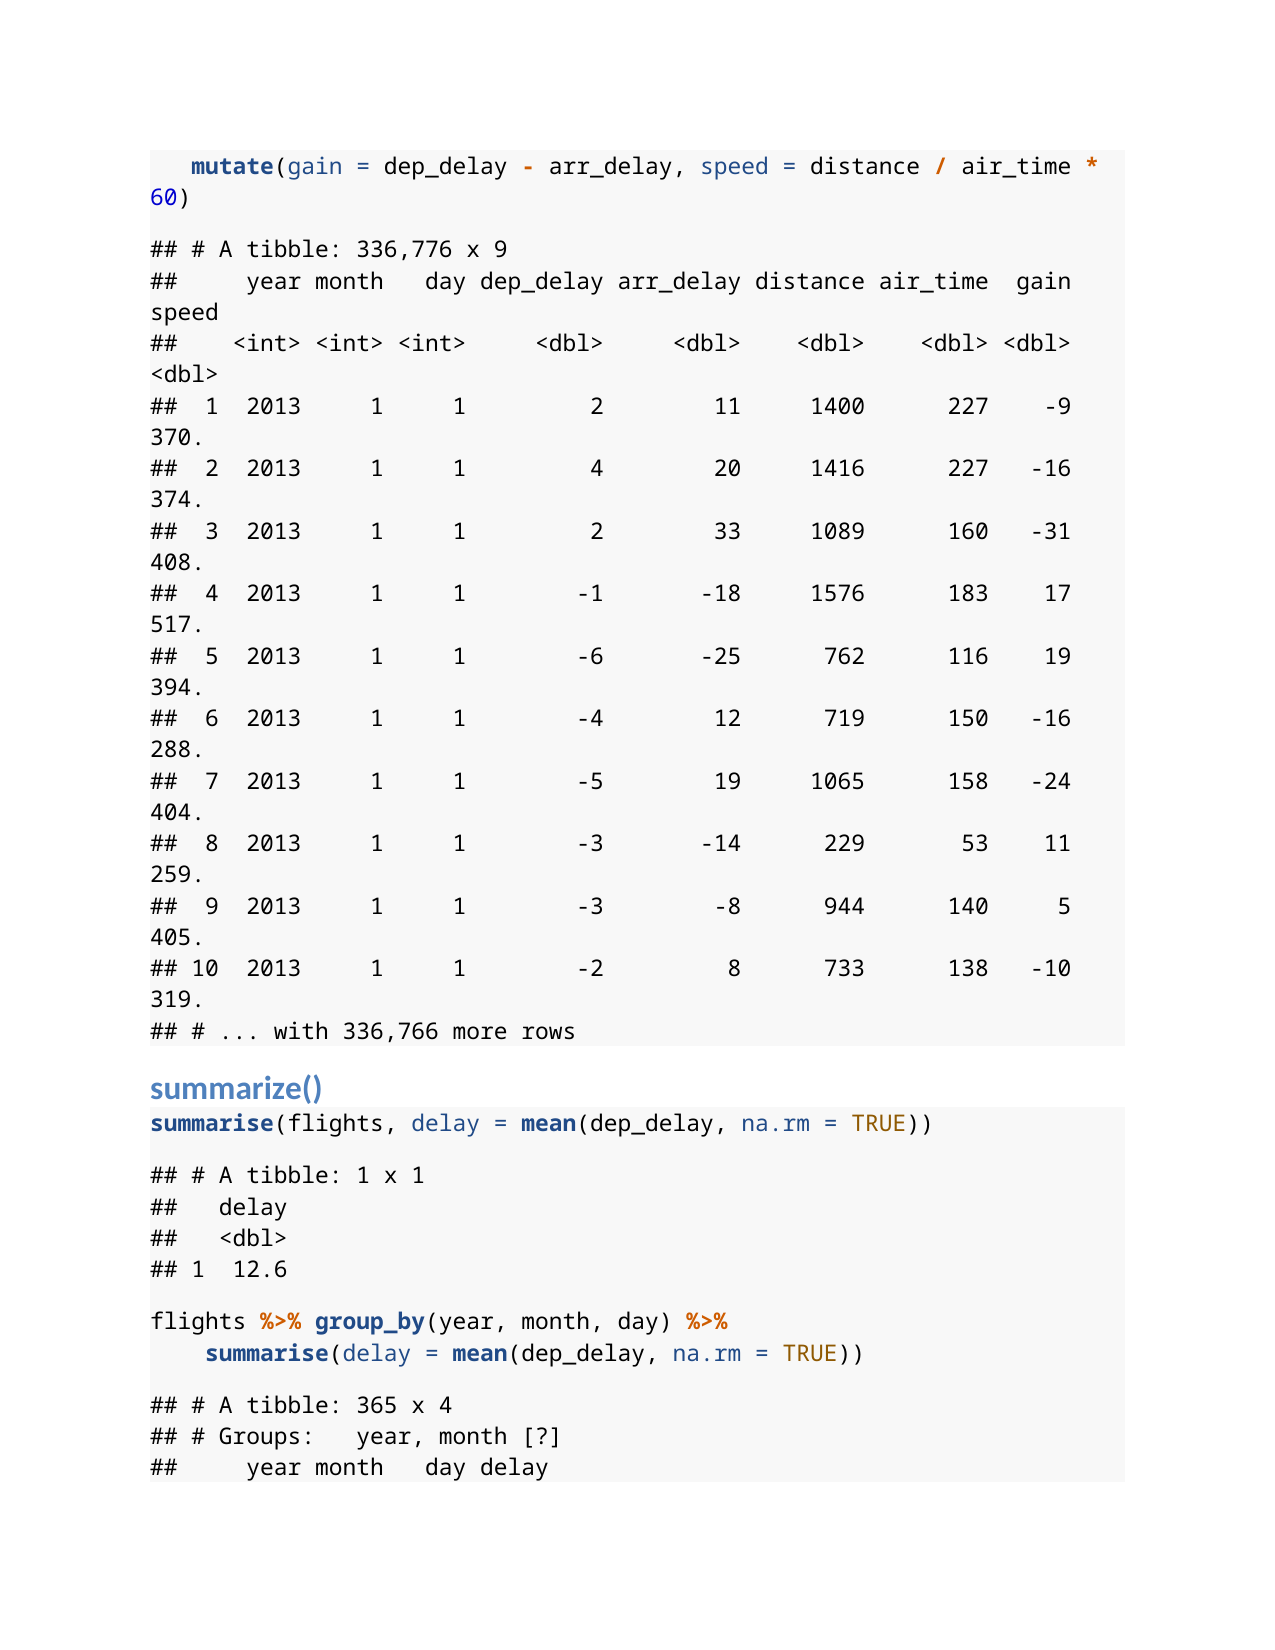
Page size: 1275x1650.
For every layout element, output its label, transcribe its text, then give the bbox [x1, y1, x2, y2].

text ## # A tibble: 1 x 1 ## delay ## <dbl> ## 1 12.6 [150, 1159, 1125, 1284]
text summarise(flights, delay = mean(dep_delay, na.rm = TRUE)) [150, 1107, 1125, 1139]
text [150, 1389, 1125, 1482]
text flights %>% group_by(year, month, day) %>% summarise(delay = mean(dep_delay, na.rm = TRUE)) [727, 1305, 1125, 1368]
text ## # A tibble: 336,776 x 9 ## year month day dep_delay arr_delay distance air_time gain speed ## <int> <int> <int> <dbl> <dbl> <dbl> <dbl> <dbl> <dbl> ## 1 2013 1 1 2 11 1400 227 -9 370. ## 2 2013 1 1 4 20 1416 227 -16 374. ## 3 2013 1 1 2 33 1089 160 -31 408. ## 4 2013 1 1 -1 -18 1576 183 17 517. ## 5 2013 1 1 -6 -25 762 116 19 394. ## 6 2013 1 1 -4 12 719 150 -16 288. ## 7 2013 1 1 -5 19 1065 158 -24 404. ## 8 2013 1 1 -3 -14 229 53 11 259. ## 9 2013 1 1 -3 -8 944 140 5 405. ## 10 2013 1 1 -2 8 733 138 -10 319. ## # ... with 336,766 more rows [150, 233, 1125, 1046]
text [191, 150, 1125, 212]
subtitle summarize() [150, 1067, 1125, 1107]
